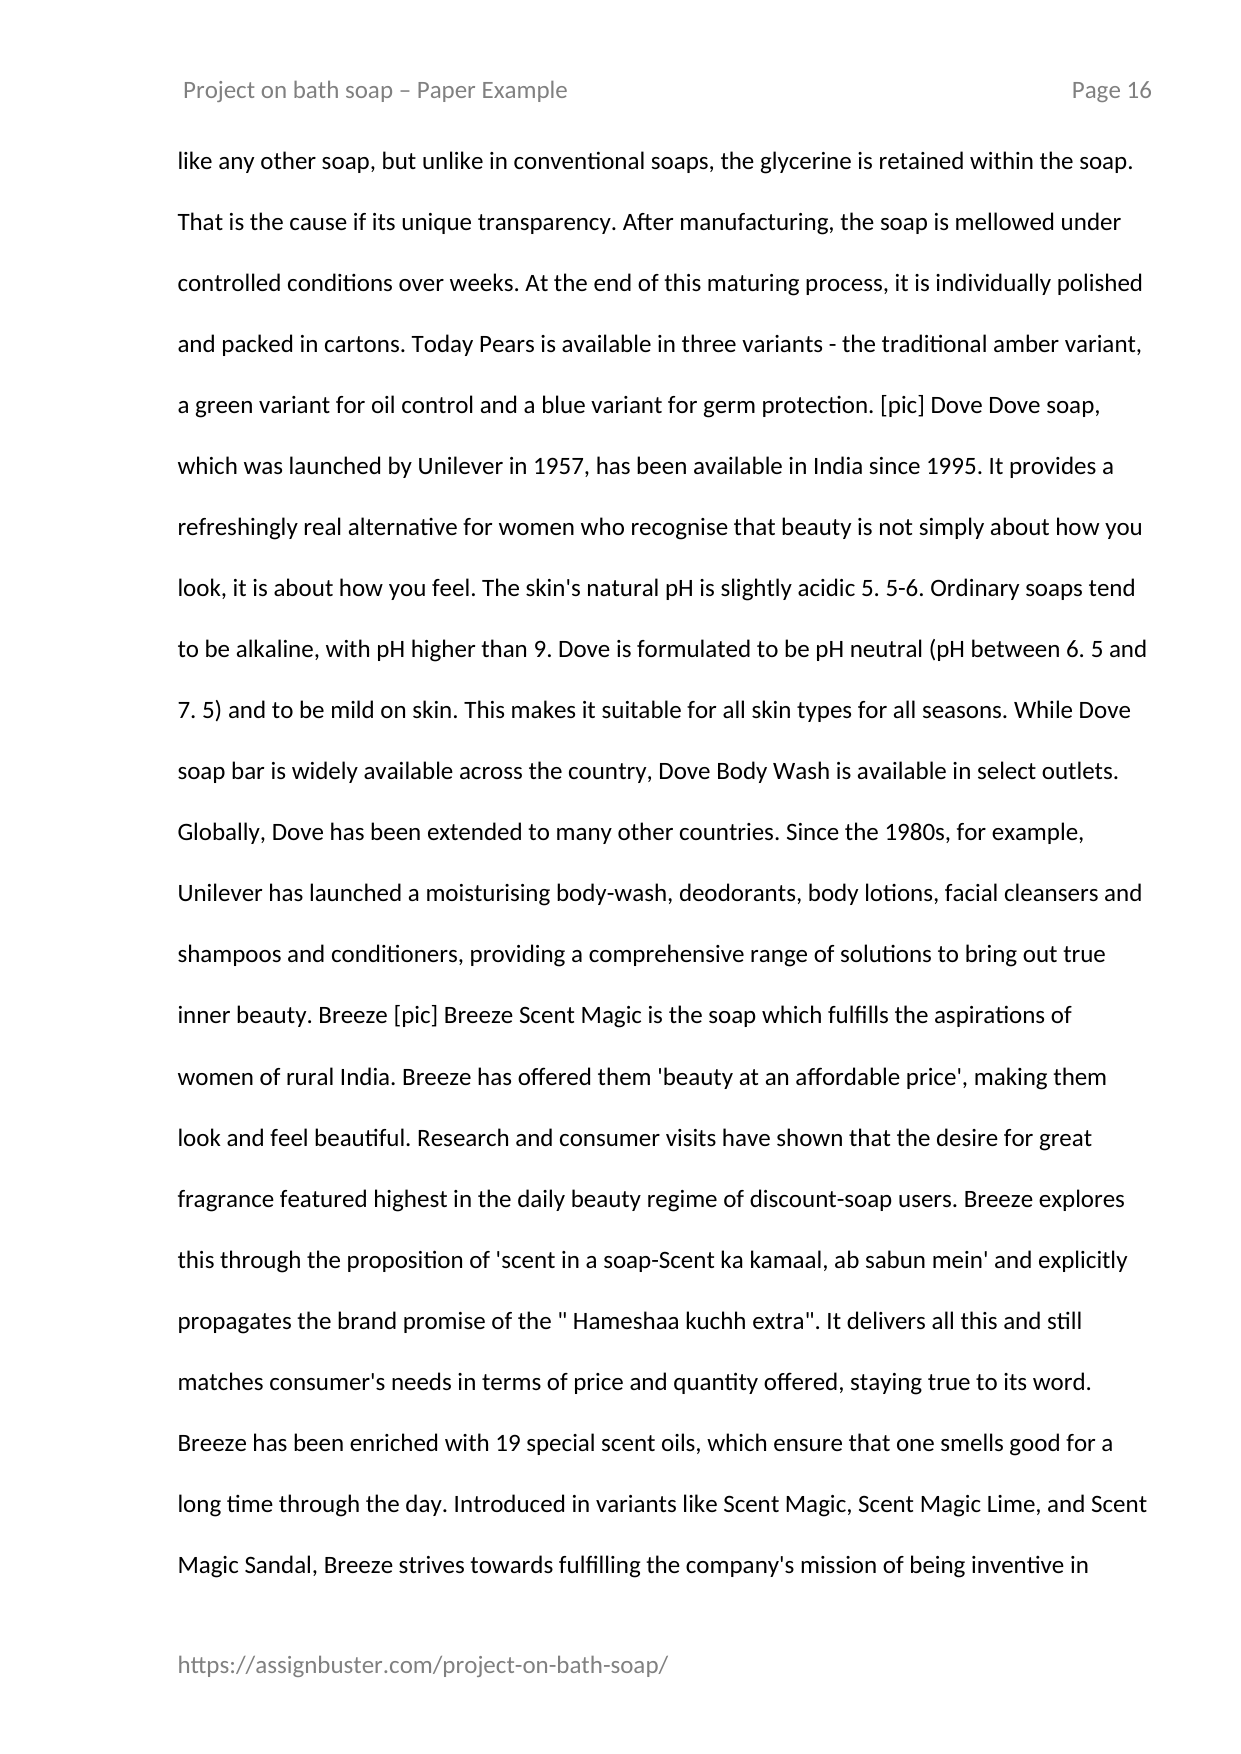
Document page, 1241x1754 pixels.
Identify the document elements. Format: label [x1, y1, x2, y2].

text [177, 145, 1152, 1579]
